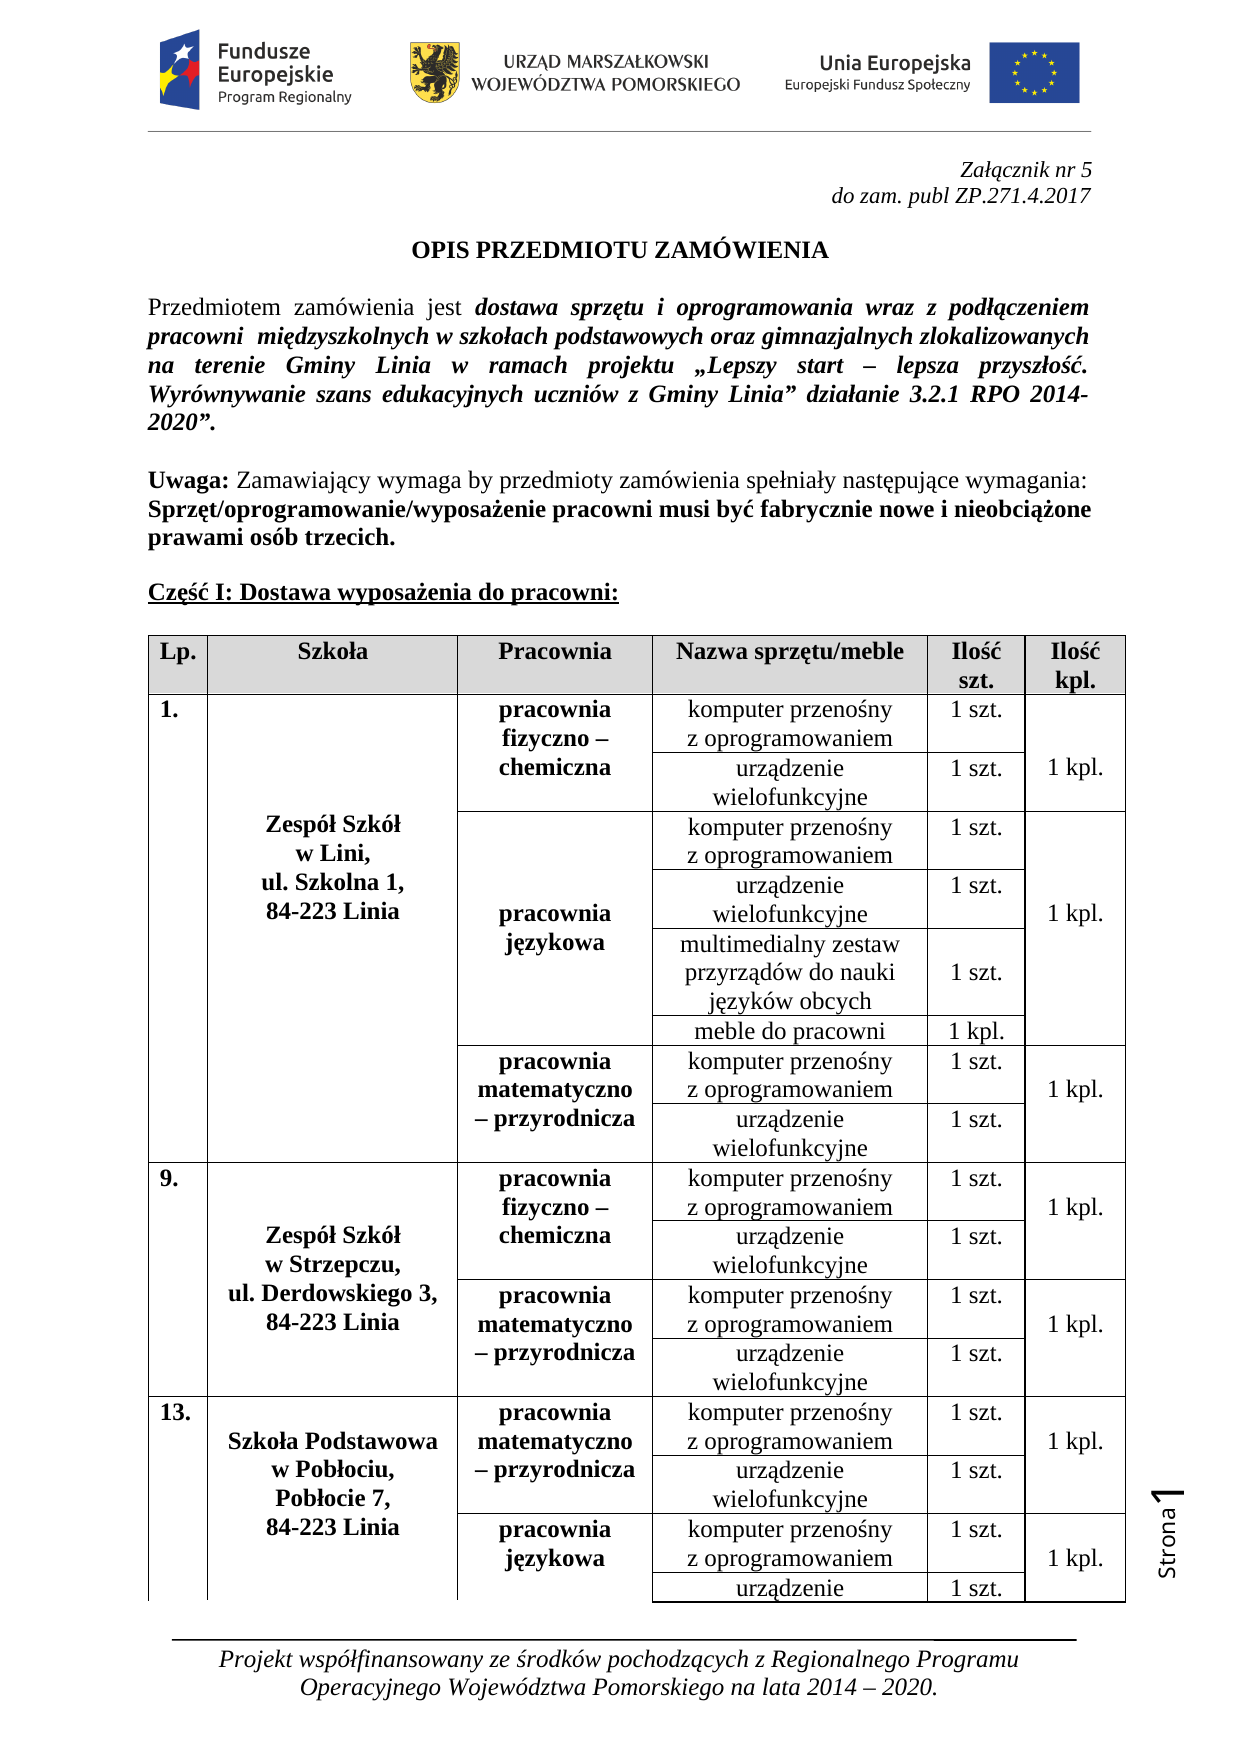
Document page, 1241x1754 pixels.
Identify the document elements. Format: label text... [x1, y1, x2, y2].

table_header Pracownia [458, 636, 652, 693]
table_cell pracownia matematyczno – przyrodnicza [458, 1046, 652, 1162]
table_cell pracownia językowa [458, 1514, 652, 1601]
table_cell 1 kpl. [1026, 695, 1125, 811]
table_cell 1 szt. [928, 929, 1024, 1015]
table_cell urządzenie wielofunkcyjne [653, 753, 927, 811]
table_cell Zespół Szkół w Lini, ul. Szkolna 1, 84-223 Linia [208, 695, 457, 1162]
table_cell [149, 695, 207, 1162]
text Przedmiotem zamówienia jest dostawa sprzętu i oprogramowania wraz z podłączeniem pracowni międzyszkolnych w szkołach podstawowych oraz gimnazjalnych zlokalizowanych na terenie Gminy Linia w ramach projektu „Lepszy start – lepsza przyszłość. Wyrównywanie szans edukacyjnych uczniów z Gminy Linia” działanie 3.2.1 RPO 2014-2020”. [148, 292, 1092, 436]
text OPIS PRZEDMIOTU ZAMÓWIENIA [148, 235, 1092, 264]
table_cell 1 szt. [928, 1514, 1024, 1572]
table_cell 1 kpl. [1026, 1280, 1125, 1396]
table_cell 1 szt. [928, 1397, 1024, 1454]
text Sprzęt/oprogramowanie/wyposażenie pracowni musi być fabrycznie nowe i nieobciążone prawami osób trzecich. [148, 494, 1092, 551]
text Część I: Dostawa wyposażenia do pracowni: [148, 577, 1092, 606]
table_cell pracownia fizyczno – chemiczna [458, 695, 652, 811]
table_cell urządzenie wielofunkcyjne [653, 1573, 927, 1601]
table_cell 1 kpl. [928, 1016, 1024, 1045]
table_cell pracownia matematyczno – przyrodnicza [458, 1280, 652, 1396]
table_cell Zespół Szkół w Strzepczu, ul. Derdowskiego 3, 84-223 Linia [208, 1163, 457, 1396]
table_cell 1 szt. [928, 753, 1024, 811]
text do zam. publ ZP.271.4.2017 [148, 182, 1092, 208]
picture [147, 29, 1092, 132]
table_cell pracownia fizyczno – chemiczna [458, 1163, 652, 1279]
table_header Ilość szt. [928, 636, 1024, 693]
table_cell 1 kpl. [1026, 1046, 1125, 1162]
table_cell komputer przenośny z oprogramowaniem [653, 1514, 927, 1572]
table_cell urządzenie wielofunkcyjne [653, 870, 927, 928]
text Uwaga: Zamawiający wymaga by przedmioty zamówienia spełniały następujące wymagania: [148, 465, 1092, 494]
table_cell [149, 1397, 208, 1601]
table_cell komputer przenośny z oprogramowaniem [653, 1046, 927, 1103]
table_cell 1 szt. [928, 812, 1024, 869]
table_header Szkoła [208, 636, 457, 693]
table_cell 1 kpl. [1026, 1514, 1125, 1601]
table_cell urządzenie wielofunkcyjne [653, 1456, 927, 1513]
table_cell [149, 1163, 207, 1396]
table_cell urządzenie wielofunkcyjne [653, 1221, 927, 1279]
text Załącznik nr 5 [148, 156, 1092, 182]
table_cell pracownia matematyczno – przyrodnicza [458, 1397, 652, 1513]
table_cell 1 szt. [928, 695, 1024, 752]
table_cell urządzenie wielofunkcyjne [653, 1104, 927, 1162]
table_cell 1 szt. [928, 1221, 1024, 1279]
table_cell 1 szt. [928, 1163, 1024, 1220]
table_cell multimedialny zestaw przyrządów do nauki języków obcych [653, 929, 927, 1015]
table_cell 1 szt. [928, 1104, 1024, 1162]
table_cell 1 szt. [928, 1456, 1024, 1513]
table_header Lp. [149, 636, 207, 693]
table_cell Szkoła Podstawowa w Pobłociu, Pobłocie 7, 84-223 Linia [208, 1397, 458, 1601]
table_cell komputer przenośny z oprogramowaniem [653, 1163, 927, 1220]
table_cell komputer przenośny z oprogramowaniem [653, 695, 927, 752]
table_cell komputer przenośny z oprogramowaniem [653, 812, 927, 869]
table_cell komputer przenośny z oprogramowaniem [653, 1280, 927, 1337]
table_cell pracownia językowa [458, 812, 652, 1045]
table_header Nazwa sprzętu/meble [653, 636, 927, 693]
table_cell urządzenie wielofunkcyjne [653, 1339, 927, 1396]
table_cell 1 szt. [928, 1280, 1024, 1337]
table_cell komputer przenośny z oprogramowaniem [653, 1397, 927, 1454]
table_cell 1 kpl. [1026, 1163, 1125, 1279]
table_cell 1 kpl. [1026, 812, 1125, 1045]
table_cell 1 kpl. [1026, 1397, 1125, 1513]
table_cell 1 szt. [928, 1339, 1024, 1396]
table_cell meble do pracowni [653, 1016, 927, 1045]
table_cell 1 szt. [928, 1046, 1024, 1103]
table_header Ilość kpl. [1026, 636, 1125, 693]
table_cell 1 szt. [928, 1573, 1024, 1601]
table_cell 1 szt. [928, 870, 1024, 928]
